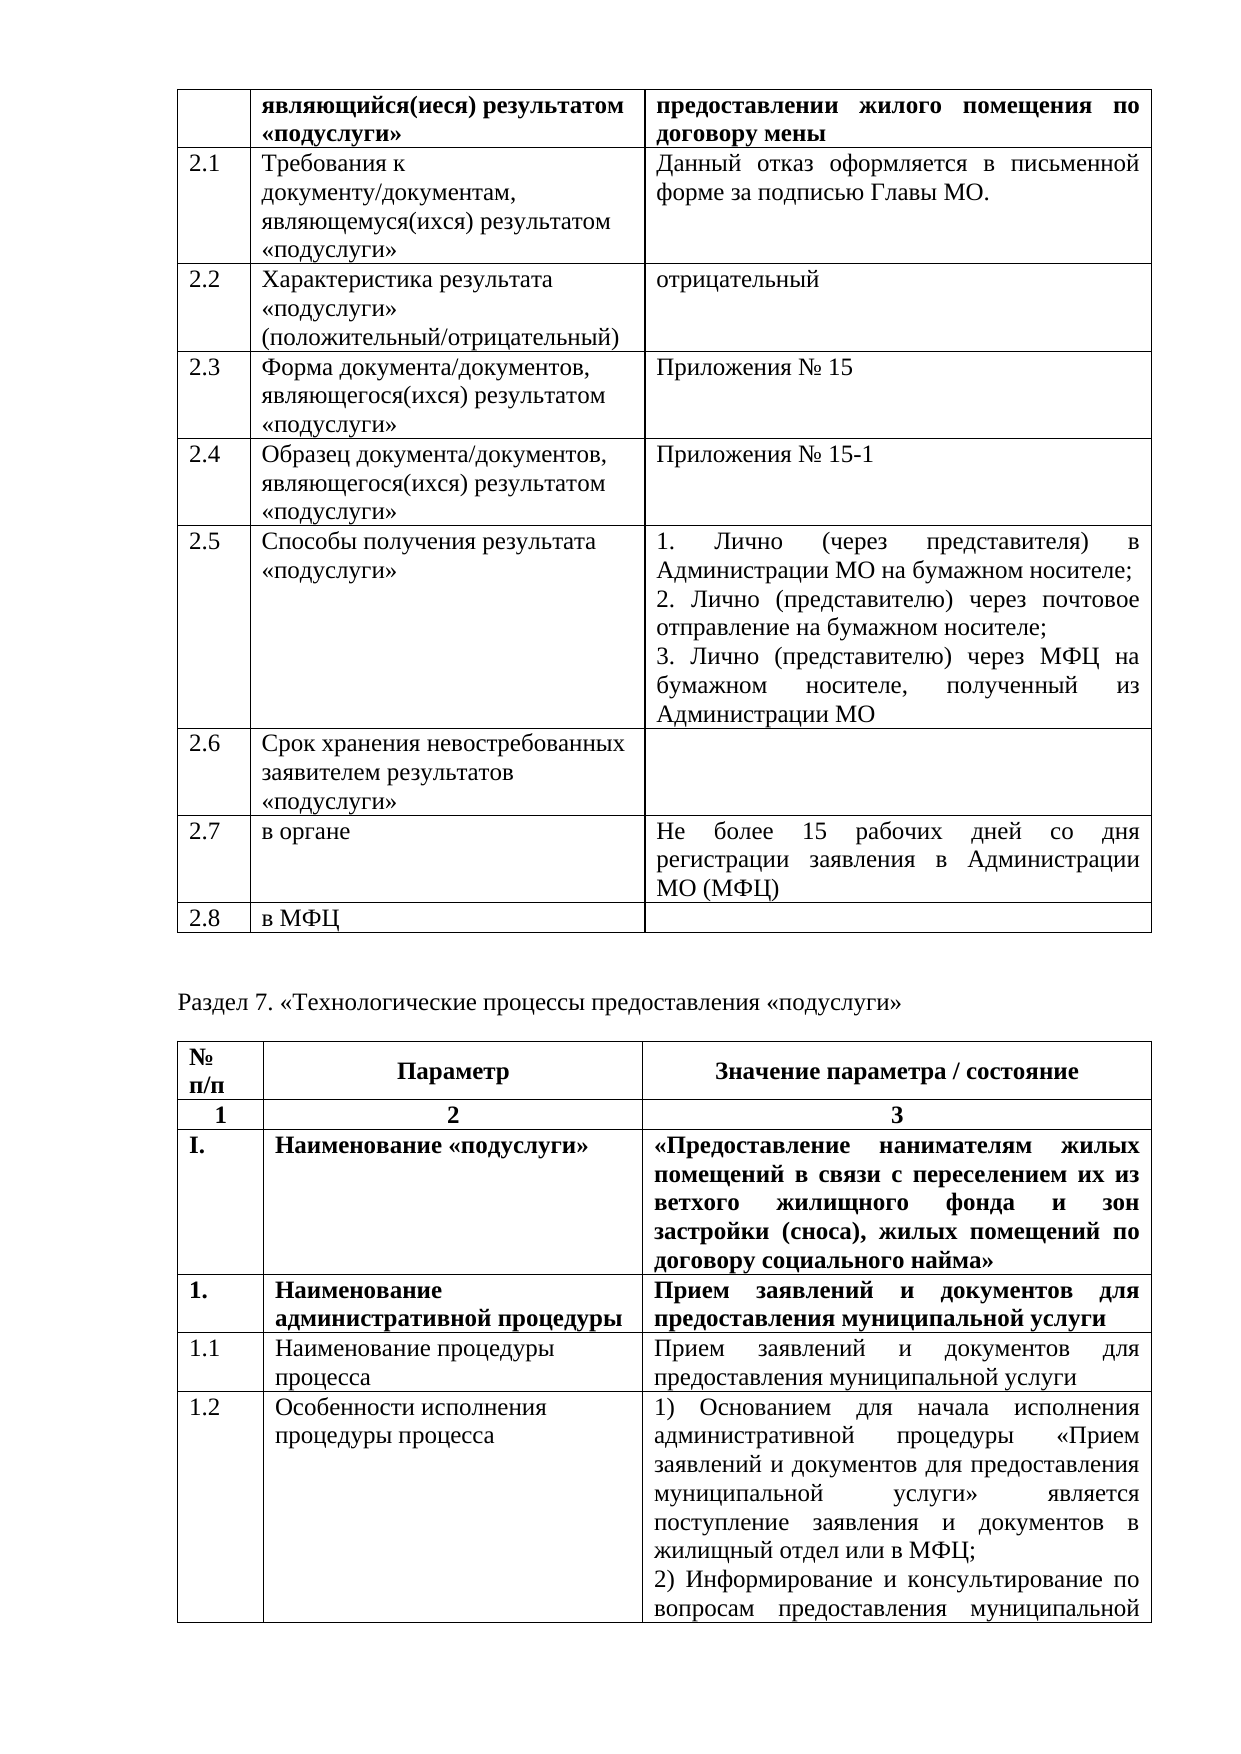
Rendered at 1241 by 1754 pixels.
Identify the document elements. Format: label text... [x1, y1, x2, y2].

table_cell 3 [643, 1100, 1151, 1129]
table_cell 2.6 [178, 729, 250, 815]
table_cell в органе [251, 816, 644, 902]
table_cell Форма документа/документов, являющегося(ихся) результатом «подуслуги» [251, 352, 644, 438]
table_header № п/п [178, 1042, 263, 1099]
table_header Значение параметра / состояние [643, 1042, 1151, 1099]
table_cell 2.8 [178, 903, 250, 932]
table_cell Наименование административной процедуры [264, 1275, 642, 1332]
table_cell Требования к документу/документам, являющемуся(ихся) результатом «подуслуги» [251, 148, 644, 263]
table_cell 2 [178, 90, 250, 147]
text Раздел 7. «Технологические процессы предоставления «подуслуги» [177, 987, 1181, 1015]
table_cell в МФЦ [251, 903, 644, 932]
table_cell 1.1 [178, 1333, 263, 1391]
table_cell I. [178, 1130, 263, 1274]
table_cell Характеристика результата «подуслуги» (положительный/отрицательный) [251, 264, 644, 351]
table_cell 2.3 [178, 352, 250, 438]
table_cell Не более 15 рабочих дней со дня регистрации заявления в Администрации МО (МФЦ) [646, 816, 1151, 902]
table_cell 2.4 [178, 439, 250, 525]
table_cell Наименование процедуры процесса [264, 1333, 642, 1391]
table_cell 2 [264, 1100, 642, 1129]
table_cell «Предоставление нанимателям жилых помещений в связи с переселением их из ветхого жилищного фонда и зон застройки (сноса), жилых помещений по договору социального найма» [643, 1130, 1151, 1274]
table_cell 2.1 [178, 148, 250, 263]
table_cell Приложения № 15-1 [646, 439, 1151, 525]
table_cell Приложения № 15 [646, 352, 1151, 438]
table_cell Срок хранения невостребованных заявителем результатов «подуслуги» [251, 729, 644, 815]
table_cell [646, 729, 1151, 815]
table_cell 2.7 [178, 816, 250, 902]
table_cell Прием заявлений и документов для предоставления муниципальной услуги [643, 1333, 1151, 1391]
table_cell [264, 1392, 642, 1622]
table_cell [643, 1392, 1151, 1622]
table_cell 1 [178, 1100, 263, 1129]
table_cell 2.2 [178, 264, 250, 351]
table_cell 1.2 [178, 1392, 263, 1622]
table_cell Прием заявлений и документов для предоставления муниципальной услуги [643, 1275, 1151, 1332]
table_cell 1. [178, 1275, 263, 1332]
table_header Параметр [264, 1042, 642, 1099]
table_cell 2.5 [178, 526, 250, 727]
table_cell отрицательный [646, 264, 1151, 351]
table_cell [646, 90, 1151, 147]
table_cell Данный отказ оформляется в письменной форме за подписью Главы МО. [646, 148, 1151, 263]
table_cell Способы получения результата «подуслуги» [251, 526, 644, 727]
table_cell Образец документа/документов, являющегося(ихся) результатом «подуслуги» [251, 439, 644, 525]
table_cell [251, 90, 644, 147]
table_cell [646, 903, 1151, 932]
table_cell Наименование «подуслуги» [264, 1130, 642, 1274]
